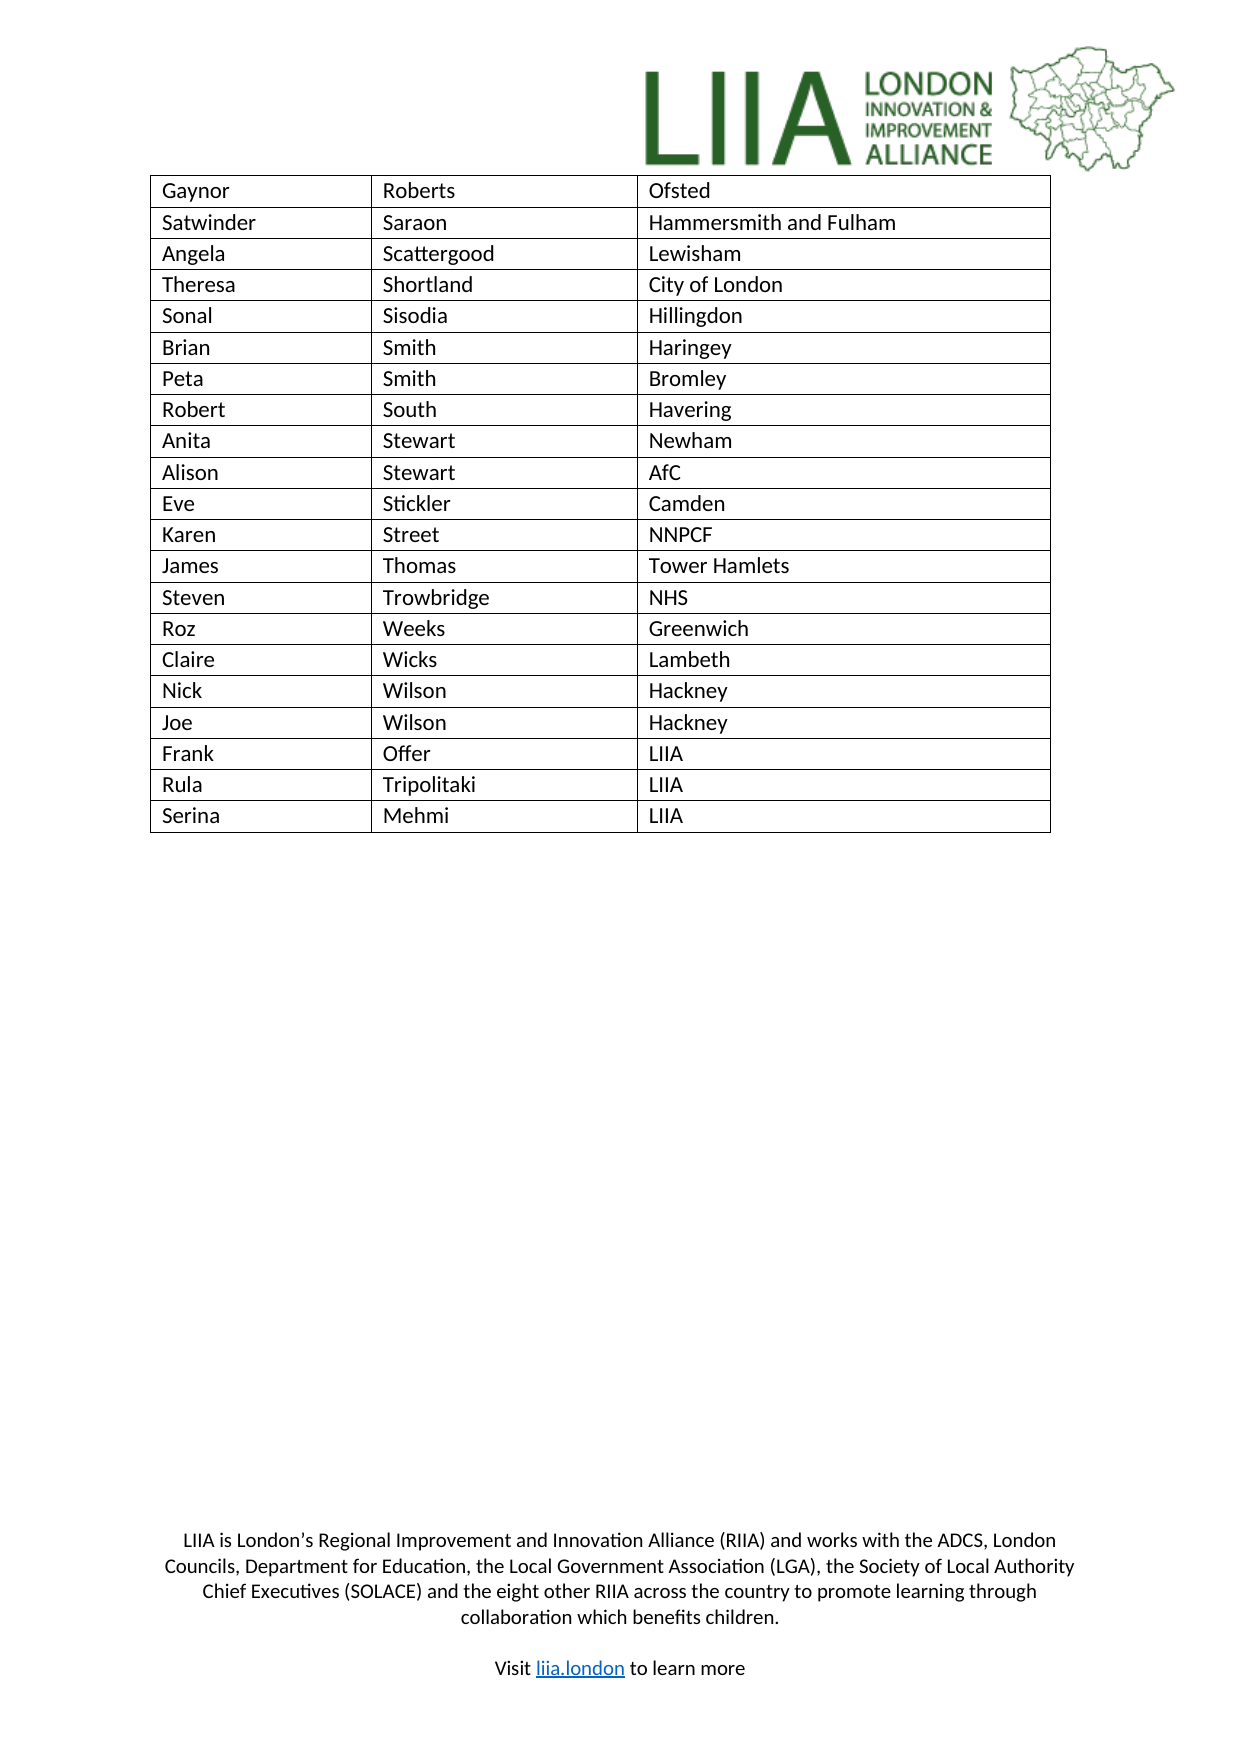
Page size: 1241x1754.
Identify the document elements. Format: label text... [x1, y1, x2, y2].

table_cell Havering [638, 395, 1050, 425]
table_cell Bromley [638, 364, 1050, 394]
table_cell NNPCF [638, 520, 1050, 550]
table_cell Stickler [372, 489, 637, 519]
table_cell Smith [372, 333, 637, 363]
table_cell Angela [151, 239, 371, 269]
table_cell Joe [151, 708, 371, 738]
table_cell Hillingdon [638, 301, 1050, 332]
table_cell Stewart [372, 458, 637, 488]
table_cell LIIA [638, 739, 1050, 769]
table_cell Street [372, 520, 637, 550]
table_cell Shortland [372, 270, 637, 300]
table_cell Robert [151, 395, 371, 425]
picture [643, 45, 1177, 173]
table_cell Mehmi [372, 801, 637, 832]
table_cell Rula [151, 770, 371, 800]
table_cell Hackney [638, 676, 1050, 707]
table_cell Roz [151, 614, 371, 644]
table_cell Satwinder [151, 208, 371, 238]
table_cell Hammersmith and Fulham [638, 208, 1050, 238]
table_cell Peta [151, 364, 371, 394]
table_cell Wicks [372, 645, 637, 675]
table_cell Trowbridge [372, 583, 637, 613]
table_cell Gaynor [151, 176, 371, 207]
table_cell Lambeth [638, 645, 1050, 675]
table_cell AfC [638, 458, 1050, 488]
table_cell Saraon [372, 208, 637, 238]
table_cell Anita [151, 426, 371, 457]
table_cell Roberts [372, 176, 637, 207]
table_cell Newham [638, 426, 1050, 457]
table_cell Sisodia [372, 301, 637, 332]
table_cell NHS [638, 583, 1050, 613]
table_cell City of London [638, 270, 1050, 300]
table_cell Thomas [372, 551, 637, 582]
table_cell Scattergood [372, 239, 637, 269]
table_cell Smith [372, 364, 637, 394]
table_cell LIIA [638, 770, 1050, 800]
table_cell Brian [151, 333, 371, 363]
table_cell LIIA [638, 801, 1050, 832]
table_cell Greenwich [638, 614, 1050, 644]
table_cell Tripolitaki [372, 770, 637, 800]
table_cell Alison [151, 458, 371, 488]
table_cell Weeks [372, 614, 637, 644]
table_cell Offer [372, 739, 637, 769]
table_cell Ofsted [638, 176, 1050, 207]
table_cell Stewart [372, 426, 637, 457]
table_cell Theresa [151, 270, 371, 300]
table_cell Serina [151, 801, 371, 832]
table_cell Eve [151, 489, 371, 519]
table_cell Wilson [372, 708, 637, 738]
table_cell Lewisham [638, 239, 1050, 269]
table_cell Karen [151, 520, 371, 550]
table_cell Wilson [372, 676, 637, 707]
table_cell Sonal [151, 301, 371, 332]
table_cell Camden [638, 489, 1050, 519]
table_cell South [372, 395, 637, 425]
table_cell Claire [151, 645, 371, 675]
table_cell James [151, 551, 371, 582]
table_cell Nick [151, 676, 371, 707]
table_cell Steven [151, 583, 371, 613]
table_cell Frank [151, 739, 371, 769]
table_cell Haringey [638, 333, 1050, 363]
table_cell Tower Hamlets [638, 551, 1050, 582]
table_cell Hackney [638, 708, 1050, 738]
